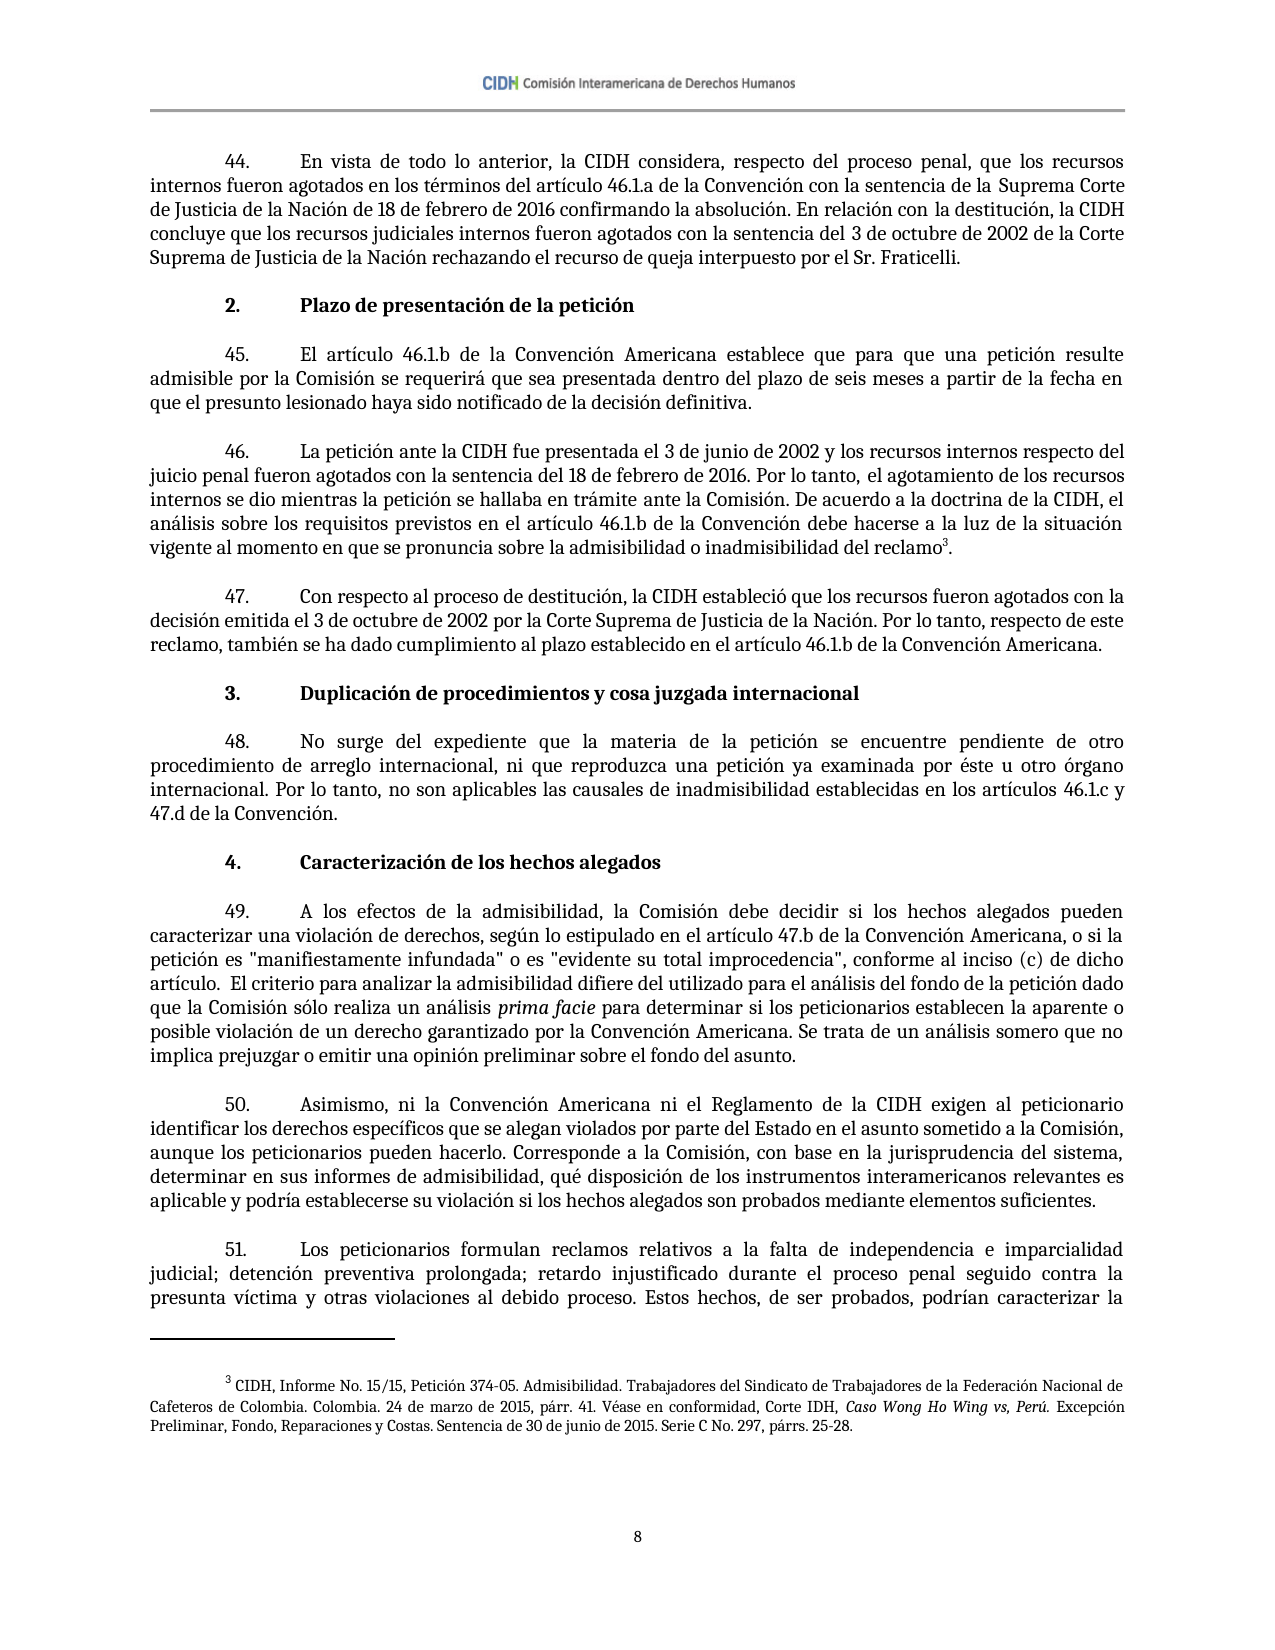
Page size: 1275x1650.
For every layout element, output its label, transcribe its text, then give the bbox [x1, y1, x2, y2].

text 3. Duplicación de procedimientos y cosa juzgada internacional [225, 681, 1125, 705]
list La petición ante la CIDH fue presentada el 3 de junio de 2002 y los recursos internos respecto del juicio penal fueron agotados con la sentencia del 18 de febrero de 2016. Por lo tanto, el agotamiento de los recursos internos se dio mientras la petición se hallaba en trámite ante la Comisión. De acuerdo a la doctrina de la CIDH, el análisis sobre los requisitos previstos en el artículo 46.1.b de la Convención debe hacerse a la luz de la situación vigente al momento en que se pronuncia sobre la admisibilidad o inadmisibilidad del reclamo. [150, 439, 1125, 559]
list En vista de todo lo anterior, la CIDH considera, respecto del proceso penal, que los recursos internos fueron agotados en los términos del artículo 46.1.a de la Convención con la sentencia de la Suprema Corte de Justicia de la Nación de 18 de febrero de 2016 confirmando la absolución. En relación con la destitución, la CIDH concluye que los recursos judiciales internos fueron agotados con la sentencia del 3 de octubre de 2002 de la Corte Suprema de Justicia de la Nación rechazando el recurso de queja interpuesto por el Sr. Fraticelli. [150, 150, 1125, 270]
text 4. Caracterización de los hechos alegados [225, 851, 1125, 875]
list Asimismo, ni la Convención Americana ni el Reglamento de la CIDH exigen al peticionario identificar los derechos específicos que se alegan violados por parte del Estado en el asunto sometido a la Comisión, aunque los peticionarios pueden hacerlo. Corresponde a la Comisión, con base en la jurisprudencia del sistema, determinar en sus informes de admisibilidad, qué disposición de los instrumentos interamericanos relevantes es aplicable y podría establecerse su violación si los hechos alegados son probados mediante elementos suficientes. [150, 1093, 1125, 1212]
picture [477, 75, 798, 92]
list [150, 1237, 1125, 1309]
list No surge del expediente que la materia de la petición se encuentre pendiente de otro procedimiento de arreglo internacional, ni que reproduzca una petición ya examinada por éste u otro órgano internacional. Por lo tanto, no son aplicables las causales de inadmisibilidad establecidas en los artículos 46.1.c y 47.d de la Convención. [150, 730, 1125, 826]
list Con respecto al proceso de destitución, la CIDH estableció que los recursos fueron agotados con la decisión emitida el 3 de octubre de 2002 por la Corte Suprema de Justicia de la Nación. Por lo tanto, respecto de este reclamo, también se ha dado cumplimiento al plazo establecido en el artículo 46.1.b de la Convención Americana. [150, 584, 1125, 656]
text 2. Plazo de presentación de la petición [150, 294, 1125, 318]
list A los efectos de la admisibilidad, la Comisión debe decidir si los hechos alegados pueden caracterizar una violación de derechos, según lo estipulado en el artículo 47.b de la Convención Americana, o si la petición es "manifiestamente infundada" o es "evidente su total improcedencia", conforme al inciso (c) de dicho artículo. El criterio para analizar la admisibilidad difiere del utilizado para el análisis del fondo de la petición dado que la Comisión sólo realiza un análisis prima facie para determinar si los peticionarios establecen la aparente o posible violación de un derecho garantizado por la Convención Americana. Se trata de un análisis somero que no implica prejuzgar o emitir una opinión preliminar sobre el fondo del asunto. [150, 900, 1125, 1068]
list El artículo 46.1.b de la Convención Americana establece que para que una petición resulte admisible por la Comisión se requerirá que sea presentada dentro del plazo de seis meses a partir de la fecha en que el presunto lesionado haya sido notificado de la decisión definitiva. [150, 343, 1125, 414]
